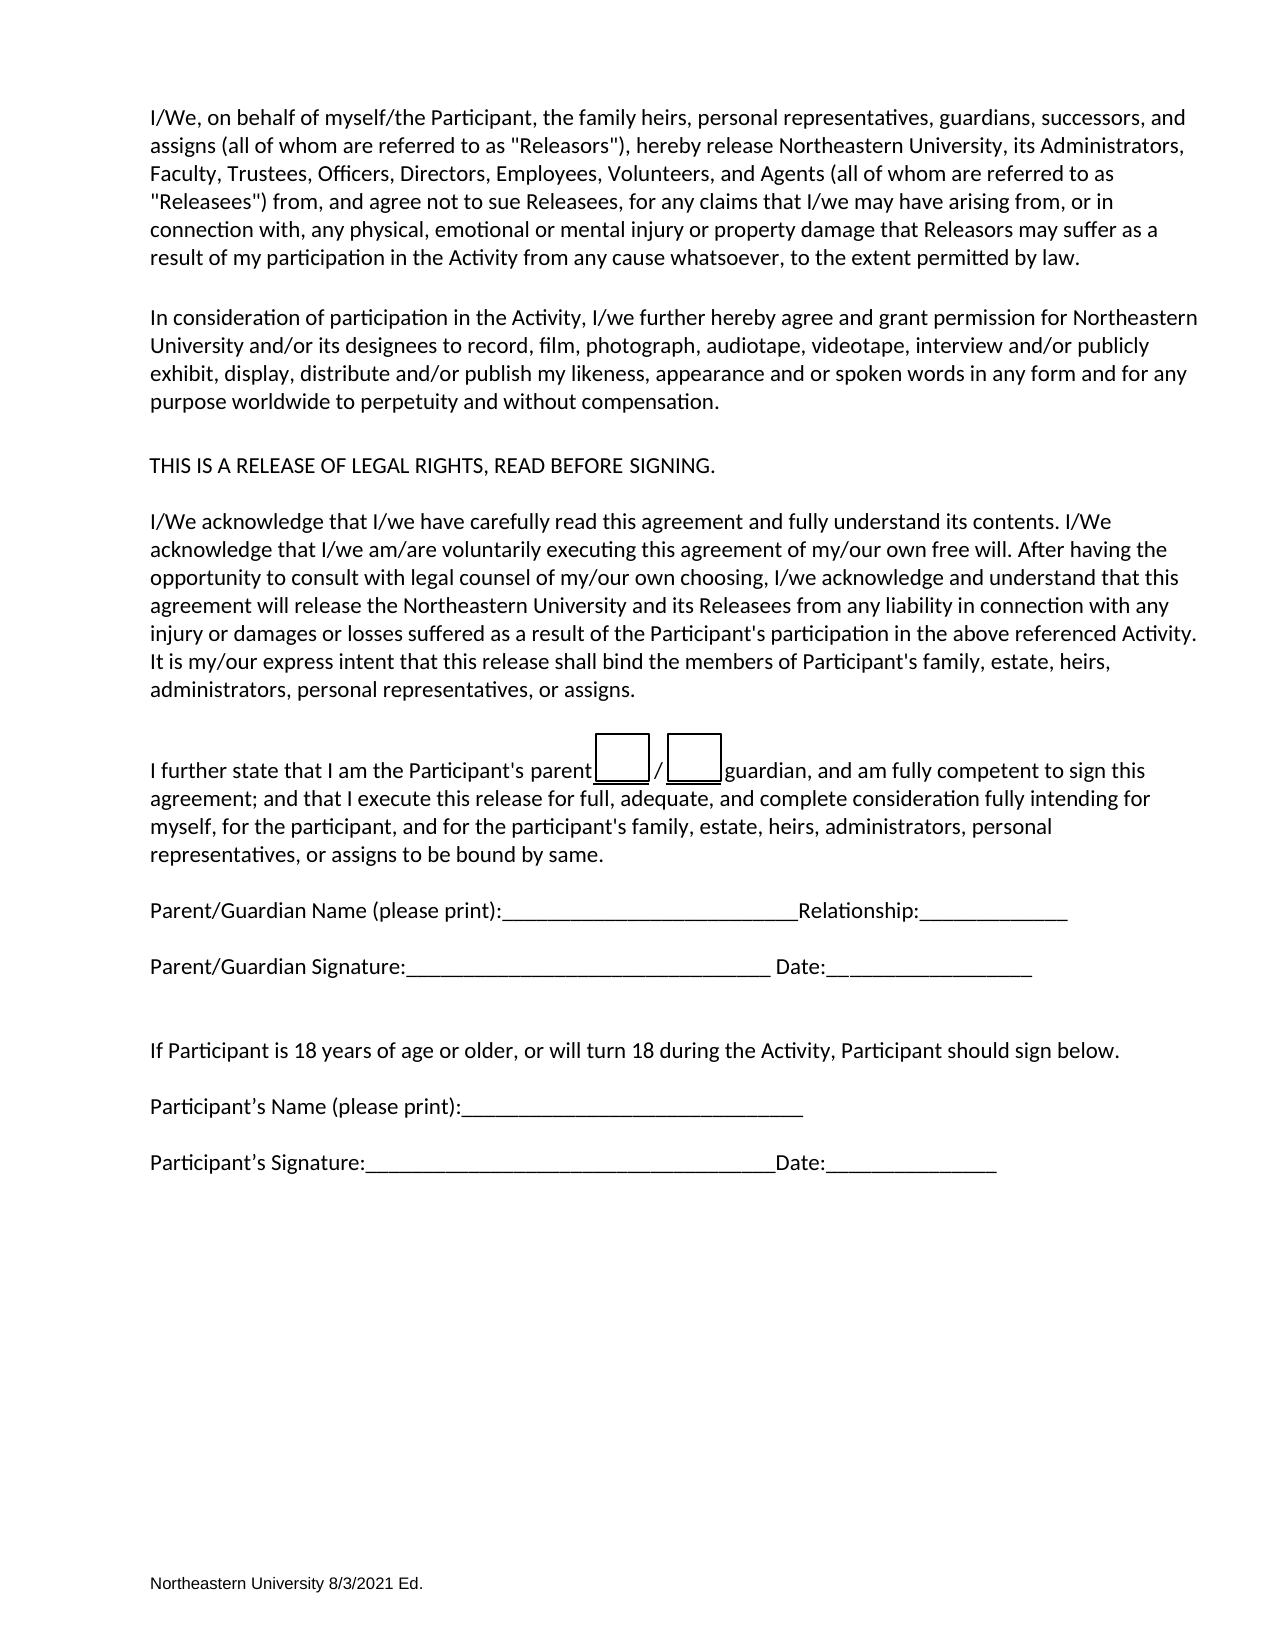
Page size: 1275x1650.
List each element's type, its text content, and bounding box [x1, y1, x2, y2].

text Parent/Guardian Name (please print):__________________________Relationship:_____________ [150, 896, 1200, 924]
text Participant’s Signature:____________________________________Date:_______________ [150, 1148, 1200, 1176]
text If Participant is 18 years of age or older, or will turn 18 during the Activity, Participant should sign below. [150, 1036, 1200, 1064]
text THIS IS A RELEASE OF LEGAL RIGHTS, READ BEFORE SIGNING. [87, 451, 1161, 479]
text Parent/Guardian Signature:________________________________ Date:__________________ [150, 952, 1200, 980]
text I/We acknowledge that I/we have carefully read this agreement and fully understand its contents. I/We acknowledge that I/we am/are voluntarily executing this agreement of my/our own free will. After having the opportunity to consult with legal counsel of my/our own choosing, I/we acknowledge and understand that this agreement will release the Northeastern University and its Releasees from any liability in connection with any injury or damages or losses suffered as a result of the Participant's participation in the above referenced Activity. It is my/our express intent that this release shall bind the members of Participant's family, estate, heirs, administrators, personal representatives, or assigns. [150, 507, 1200, 703]
text I further state that I am the Participant's parent / guardian, and am fully competent to sign this agreement; and that I execute this release for full, adequate, and complete consideration fully intending for myself, for the participant, and for the participant's family, estate, heirs, administrators, personal representatives, or assigns to be bound by same. [150, 756, 1200, 868]
text In consideration of participation in the Activity, I/we further hereby agree and grant permission for Northeastern University and/or its designees to record, film, photograph, audiotape, videotape, interview and/or publicly exhibit, display, distribute and/or publish my likeness, appearance and or spoken words in any form and for any purpose worldwide to perpetuity and without compensation. [150, 303, 1200, 415]
text I/We, on behalf of myself/the Participant, the family heirs, personal representatives, guardians, successors, and assigns (all of whom are referred to as "Releasors"), hereby release Northeastern University, its Administrators, Faculty, Trustees, Officers, Directors, Employees, Volunteers, and Agents (all of whom are referred to as "Releasees") from, and agree not to sue Releasees, for any claims that I/we may have arising from, or in connection with, any physical, emotional or mental injury or property damage that Releasors may suffer as a result of my participation in the Activity from any cause whatsoever, to the extent permitted by law. [150, 103, 1200, 271]
text Participant’s Name (please print):______________________________ [150, 1092, 1200, 1120]
